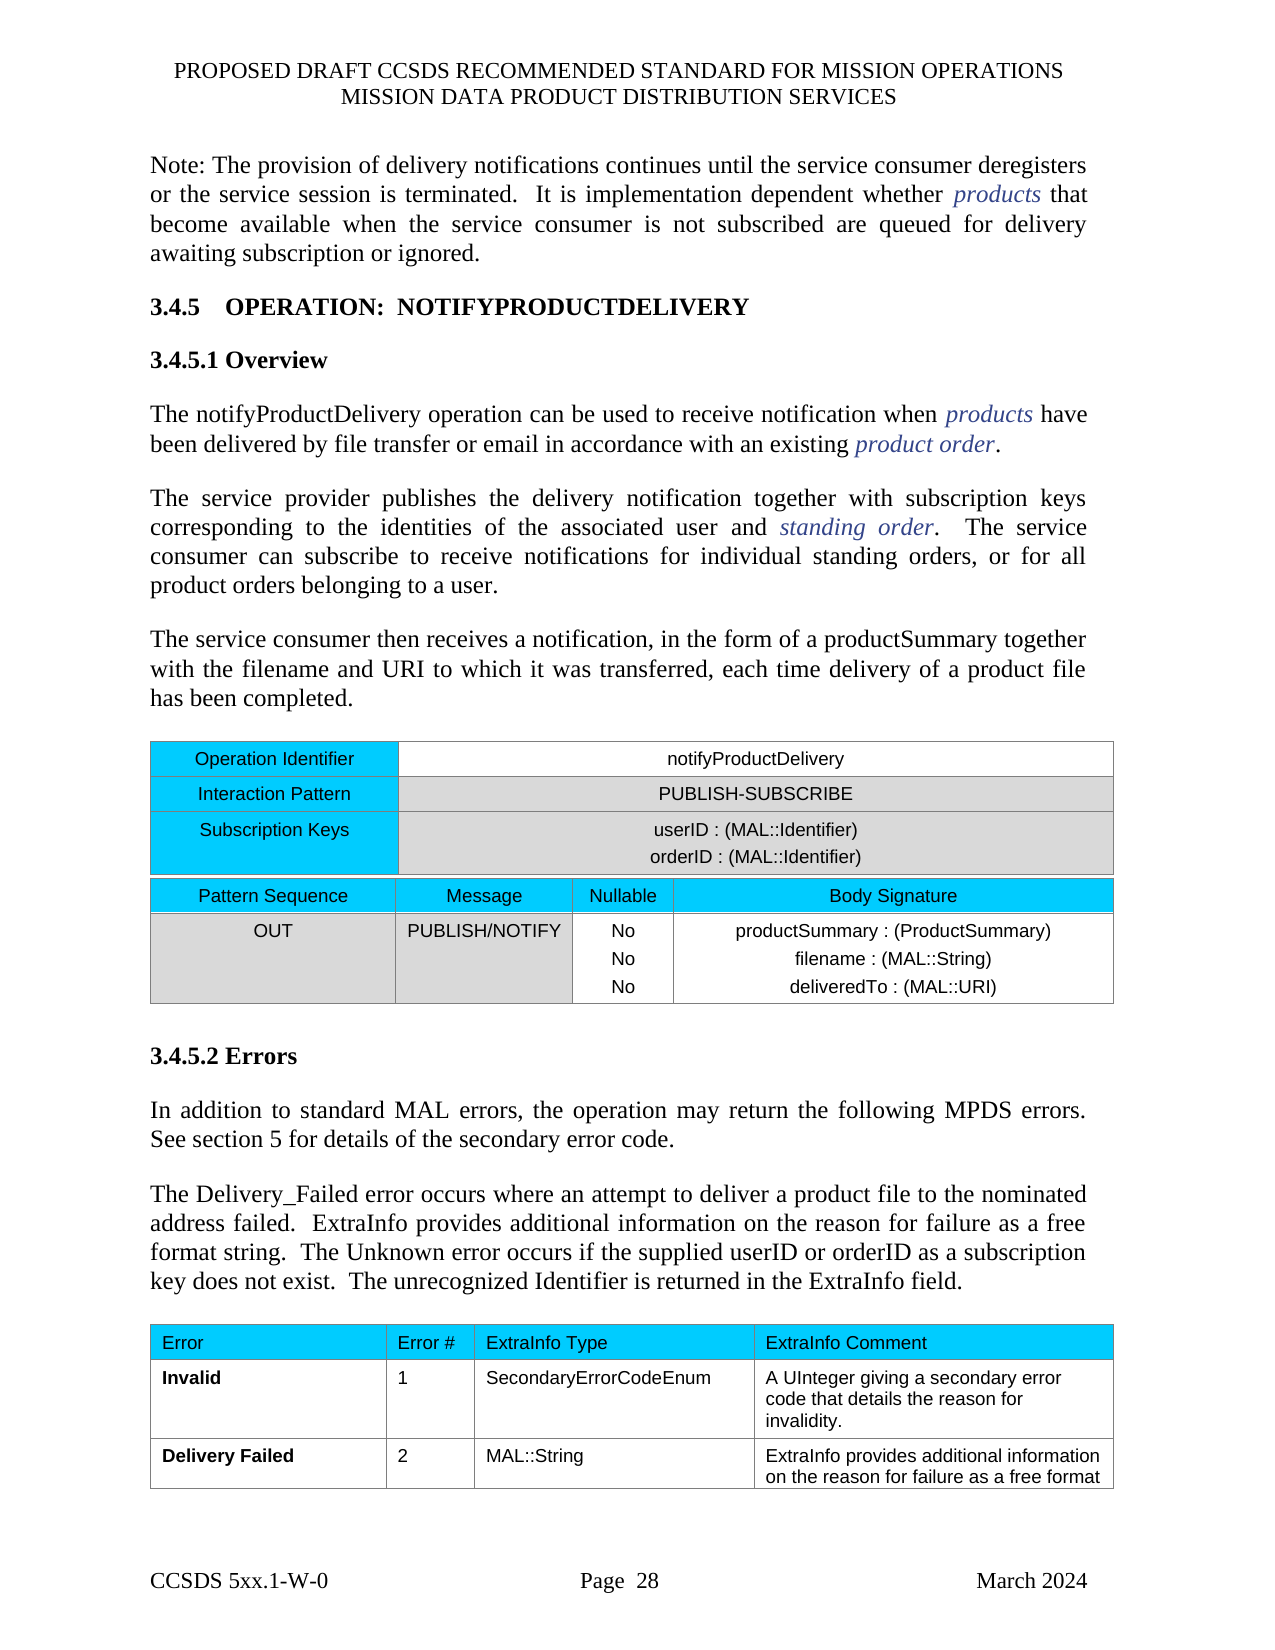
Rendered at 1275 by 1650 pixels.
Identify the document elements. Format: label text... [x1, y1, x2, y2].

table_header Nullable [573, 879, 673, 912]
table_header Body Signature [674, 879, 1113, 912]
text The service provider publishes the delivery notification together with subscription keys corresponding to the identities of the associated user and standing order. The service consumer can subscribe to receive notifications for individual standing orders, or for all product orders belonging to a user. [150, 482, 1087, 599]
table_header ExtraInfo Type [475, 1325, 754, 1359]
text The service consumer then receives a notification, in the form of a productSummary together with the filename and URI to which it was transferred, each time delivery of a product file has been completed. [150, 624, 1087, 712]
text Note: The provision of delivery notifications continues until the service consumer deregisters or the service session is terminated. It is implementation dependent whether products that become available when the service consumer is not subscribed are queued for delivery awaiting subscription or ignored. [150, 150, 1087, 267]
table_cell PUBLISH/NOTIFY [396, 914, 572, 1003]
text The Delivery_Failed error occurs where an attempt to deliver a product file to the nominated address failed. ExtraInfo provides additional information on the reason for failure as a free format string. The Unknown error occurs if the supplied userID or orderID as a subscription key does not exist. The unrecognized Identifier is returned in the ExtraInfo field. [150, 1178, 1087, 1295]
table_cell No No No [573, 914, 673, 1003]
table_cell Subscription Keys [151, 812, 398, 874]
table_header Message [396, 879, 572, 912]
table_cell SecondaryErrorCodeEnum [475, 1360, 754, 1437]
table_header Error # [387, 1325, 474, 1359]
text In addition to standard MAL errors, the operation may return the following MPDS errors. See section 5 for details of the secondary error code. [150, 1095, 1087, 1153]
table_cell Invalid [151, 1360, 386, 1437]
table_cell Interaction Pattern [151, 777, 398, 811]
table_cell A UInteger giving a secondary error code that details the reason for invalidity. [755, 1360, 1113, 1437]
text The notifyProductDelivery operation can be used to receive notification when products have been delivered by file transfer or email in accordance with an existing product order. [150, 399, 1087, 457]
table_header ExtraInfo Comment [755, 1325, 1113, 1359]
table_header Operation Identifier [151, 742, 398, 776]
table_cell ExtraInfo provides additional information on the reason for failure as a free format string. [755, 1439, 1113, 1488]
table_header Pattern Sequence [151, 879, 395, 912]
table_cell OUT [151, 914, 395, 1003]
table_cell 2 [387, 1439, 474, 1488]
table_cell PUBLISH-SUBSCRIBE [399, 777, 1113, 811]
table_header notifyProductDelivery [399, 742, 1113, 776]
subtitle Overview [150, 345, 1087, 374]
table_cell 1 [387, 1360, 474, 1437]
subtitle Operation: notifyProductDelivery [150, 292, 1087, 320]
subtitle Errors [150, 1041, 1087, 1070]
table_header Error [151, 1325, 386, 1359]
table_cell MAL::String [475, 1439, 754, 1488]
table_cell userID : (MAL::Identifier) orderID : (MAL::Identifier) [399, 812, 1113, 874]
table_cell productSummary : (ProductSummary) filename : (MAL::String) deliveredTo : (MAL::URI) [674, 914, 1113, 1003]
table_cell Delivery Failed [151, 1439, 386, 1488]
